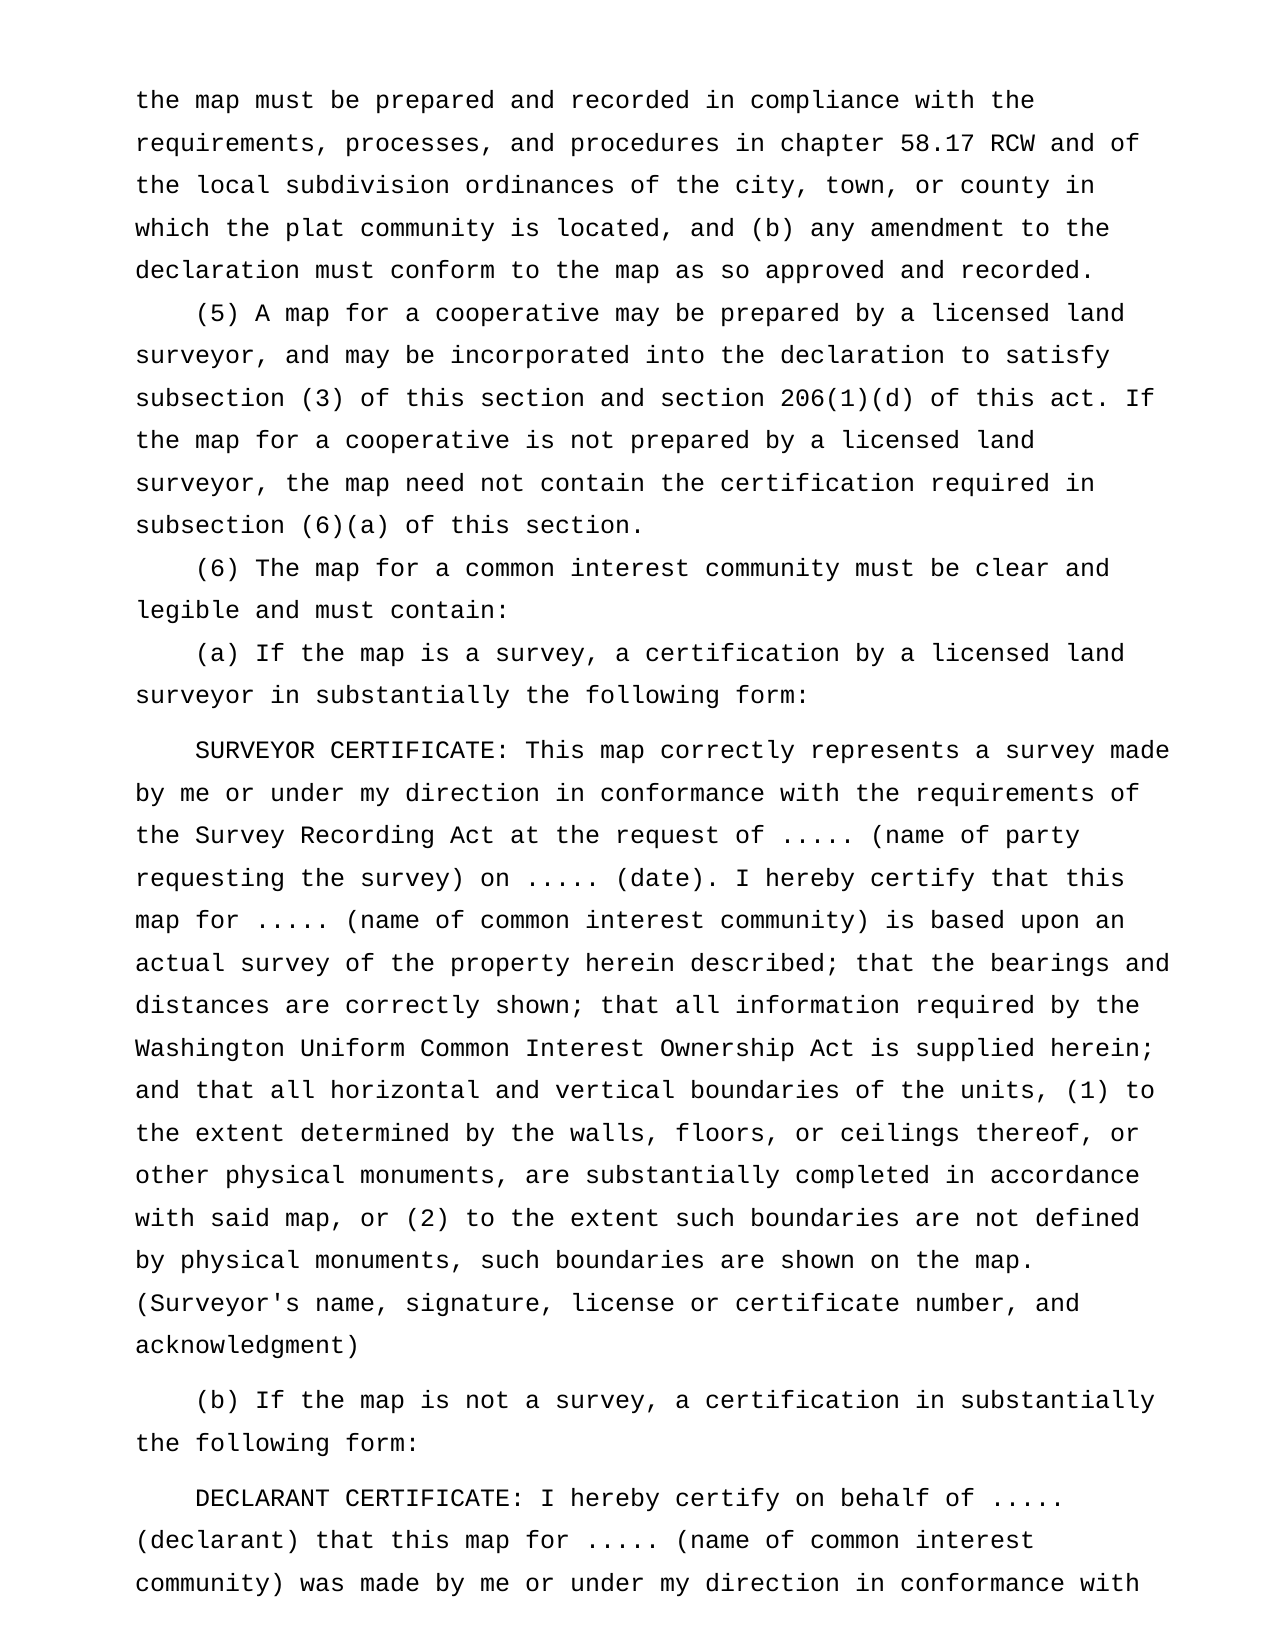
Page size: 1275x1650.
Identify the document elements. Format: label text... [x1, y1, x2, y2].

text (a) If the map is a survey, a certification by a licensed land surveyor in substantially the following form: [135, 627, 1170, 712]
text (b) If the map is not a survey, a certification in substantially the following form: [135, 1375, 1170, 1460]
text SURVEYOR CERTIFICATE: This map correctly represents a survey made by me or under my direction in conformance with the requirements of the Survey Recording Act at the request of ..... (name of party requesting the survey) on ..... (date). I hereby certify that this map for ..... (name of common interest community) is based upon an actual survey of the property herein described; that the bearings and distances are correctly shown; that all information required by the Washington Uniform Common Interest Ownership Act is supplied herein; and that all horizontal and vertical boundaries of the units, (1) to the extent determined by the walls, floors, or ceilings thereof, or other physical monuments, are substantially completed in accordance with said map, or (2) to the extent such boundaries are not defined by physical monuments, such boundaries are shown on the map. (Surveyor's name, signature, license or certificate number, and acknowledgment) [135, 725, 1170, 1362]
text (5) A map for a cooperative may be prepared by a licensed land surveyor, and may be incorporated into the declaration to satisfy subsection (3) of this section and section 206(1)(d) of this act. If the map for a cooperative is not prepared by a licensed land surveyor, the map need not contain the certification required in subsection (6)(a) of this section. [135, 287, 1170, 542]
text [135, 75, 1170, 287]
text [135, 1472, 1170, 1600]
text (6) The map for a common interest community must be clear and legible and must contain: [135, 542, 1170, 627]
